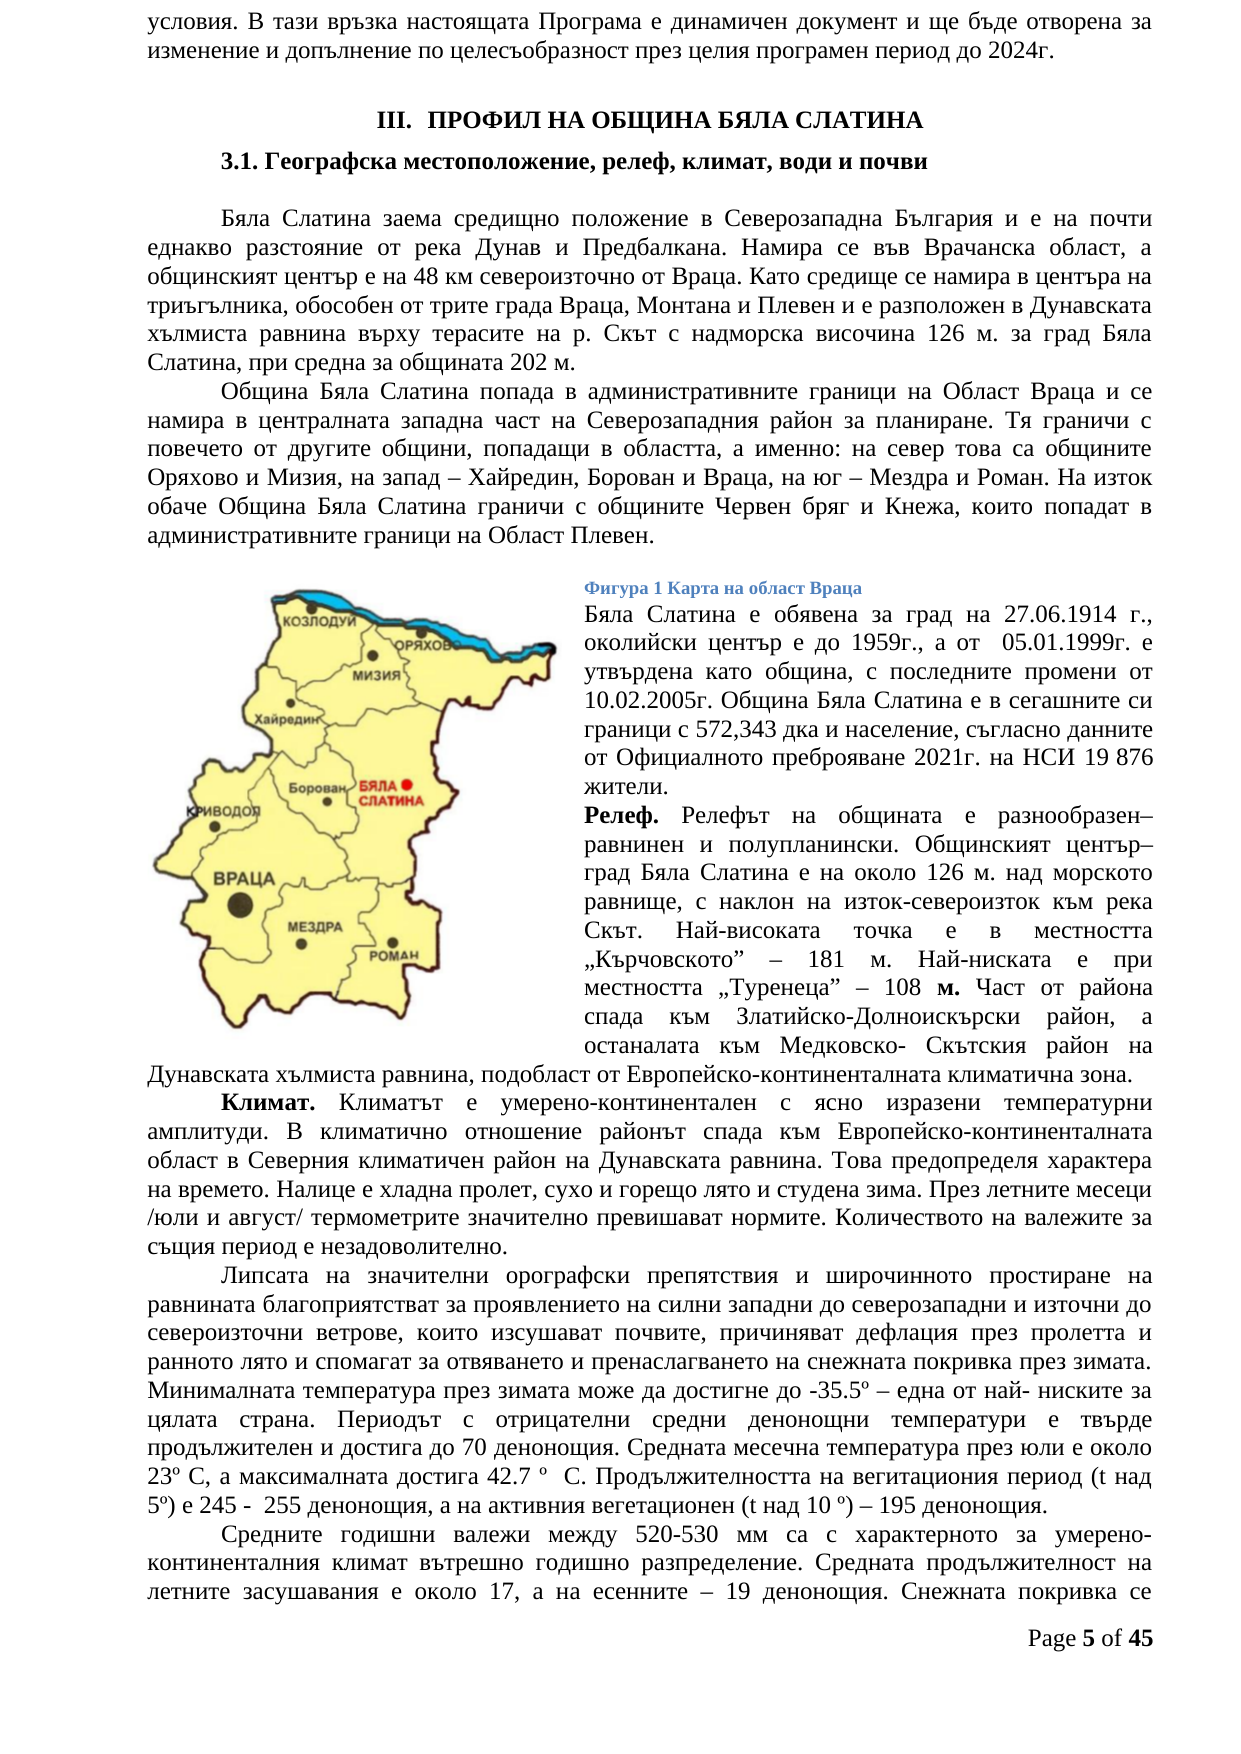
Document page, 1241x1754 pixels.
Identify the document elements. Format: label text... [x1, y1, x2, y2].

text Бяла Слатина заема средищно положение в Северозападна България и е на почти еднакво разстояние от река Дунав и Предбалкана. Намира се във Врачанска област, а общинският център е на 48 км североизточно от Враца. Като средище се намира в центъра на триъгълника, обособен от трите града Враца, Монтана и Плевен и е разположен в Дунавската хълмиста равнина върху терасите на р. Скът с надморска височина 126 м. за град Бяла Слатина, при средна за общината 202 м. [147, 203, 1153, 376]
text Климат. Климатът е умерено-континентален с ясно изразени температурни амплитуди. В климатично отношение районът спада към Европейско-континенталната област в Северния климатичен район на Дунавската равнина. Това предопределя характера на времето. Налице е хладна пролет, сухо и горещо лято и студена зима. През летните месеци /юли и август/ термометрите значително превишават нормите. Количеството на валежите за същия период е незадоволително. [147, 1087, 1153, 1260]
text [147, 1519, 1153, 1605]
text Бяла Слатина е обявена за град на 27.06.1914 г., околийски център е до 1959г., а от 05.01.1999г. е утвърдена като община, с последните промени от 10.02.2005г. Община Бяла Слатина е в сегашните си граници с 572,343 дка и население, съгласно данните от Официалното преброяване 2021г. на НСИ 19 876 жители. [565, 599, 1153, 800]
text Фигура 1 Карта на област Враца [565, 577, 1153, 599]
text Община Бяла Слатина попада в административните граници на Област Враца и се намира в централната западна част на Северозападния район за планиране. Тя граничи с повечето от другите общини, попадащи в областта, а именно: на север това са общините Оряхово и Мизия, на запад – Хайредин, Борован и Враца, на юг – Мездра и Роман. На изток обаче Община Бяла Слатина граничи с общините Червен бряг и Кнежа, които попадат в административните граници на Област Плевен. [147, 376, 1153, 548]
picture [146, 577, 565, 1046]
text 3.1. Географска местоположение, релеф, климат, води и почви [147, 146, 1153, 175]
text Липсата на значителни орографски препятствия и широчинното простиране на равнината благоприятстват за проявлението на силни западни до северозападни и източни до североизточни ветрове, които изсушават почвите, причиняват дефлация през пролетта и ранното лято и спомагат за отвяването и пренаслагването на снежната покривка през зимата. Минималната температура през зимата може да достигне до -35.5º – една от най- ниските за цялата страна. Периодът с отрицателни средни денонощни температури е твърде продължителен и достига до 70 денонощия. Средната месечна температура през юли е около 23º С, а максималната достига 42.7 º С. Продължителността на вегитациония период (t над 5º) е 245 - 255 денонощия, а на активния вегетационен (t над 10 º) – 195 денонощия. [147, 1260, 1153, 1519]
text Релеф. Релефът на общината е разнообразен–равнинен и полупланински. Общинският център–град Бяла Слатина е на около 126 м. над морското равнище, с наклон на изток-североизток към река Скът. Най-високата точка е в местността „Кърчовското” – 181 м. Най-ниската е при местността „Туренеца” – 108 м. Част от района спада към Златийско-Долноискърски район, а останалата към Медковско- Скътския район на Дунавската хълмиста равнина, подобласт от Европейско-континенталната климатична зона. [147, 800, 1153, 1087]
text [147, 6, 1153, 63]
text Іii. ПРОФИЛ НА ОБЩИНА БЯЛА СЛАТИНА [147, 105, 1153, 133]
